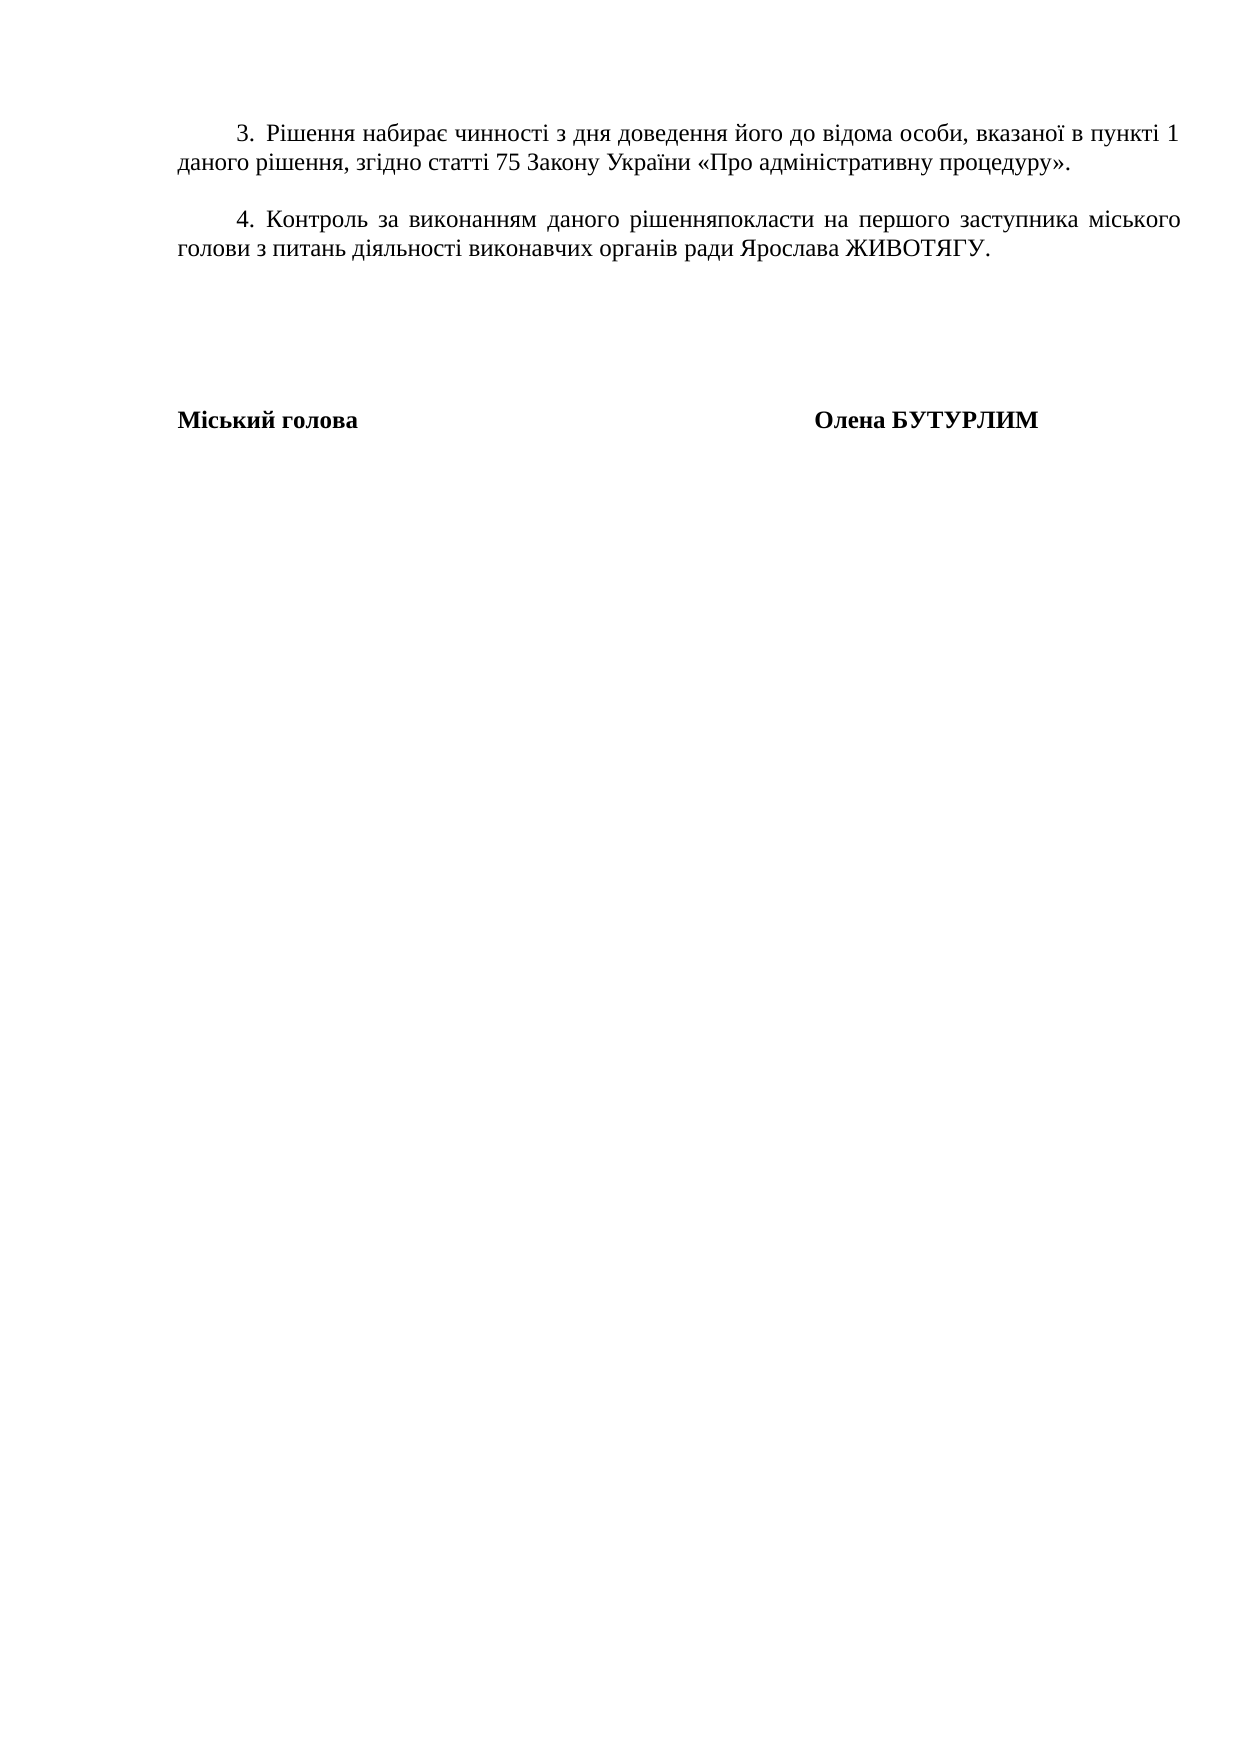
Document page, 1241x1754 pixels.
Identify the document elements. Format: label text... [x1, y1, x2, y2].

text Міський голова Олена БУТУРЛИМ [177, 406, 1181, 434]
list Контроль за виконанням даного рішенняпокласти на першого заступника міського голови з питань діяльності виконавчих органів ради Ярослава ЖИВОТЯГУ. [177, 204, 1181, 262]
list Рішення набирає чинності з дня доведення його до відома особи, вказаної в пункті 1 даного рішення, згідно статті 75 Закону України «Про адміністративну процедуру». [177, 118, 1181, 176]
